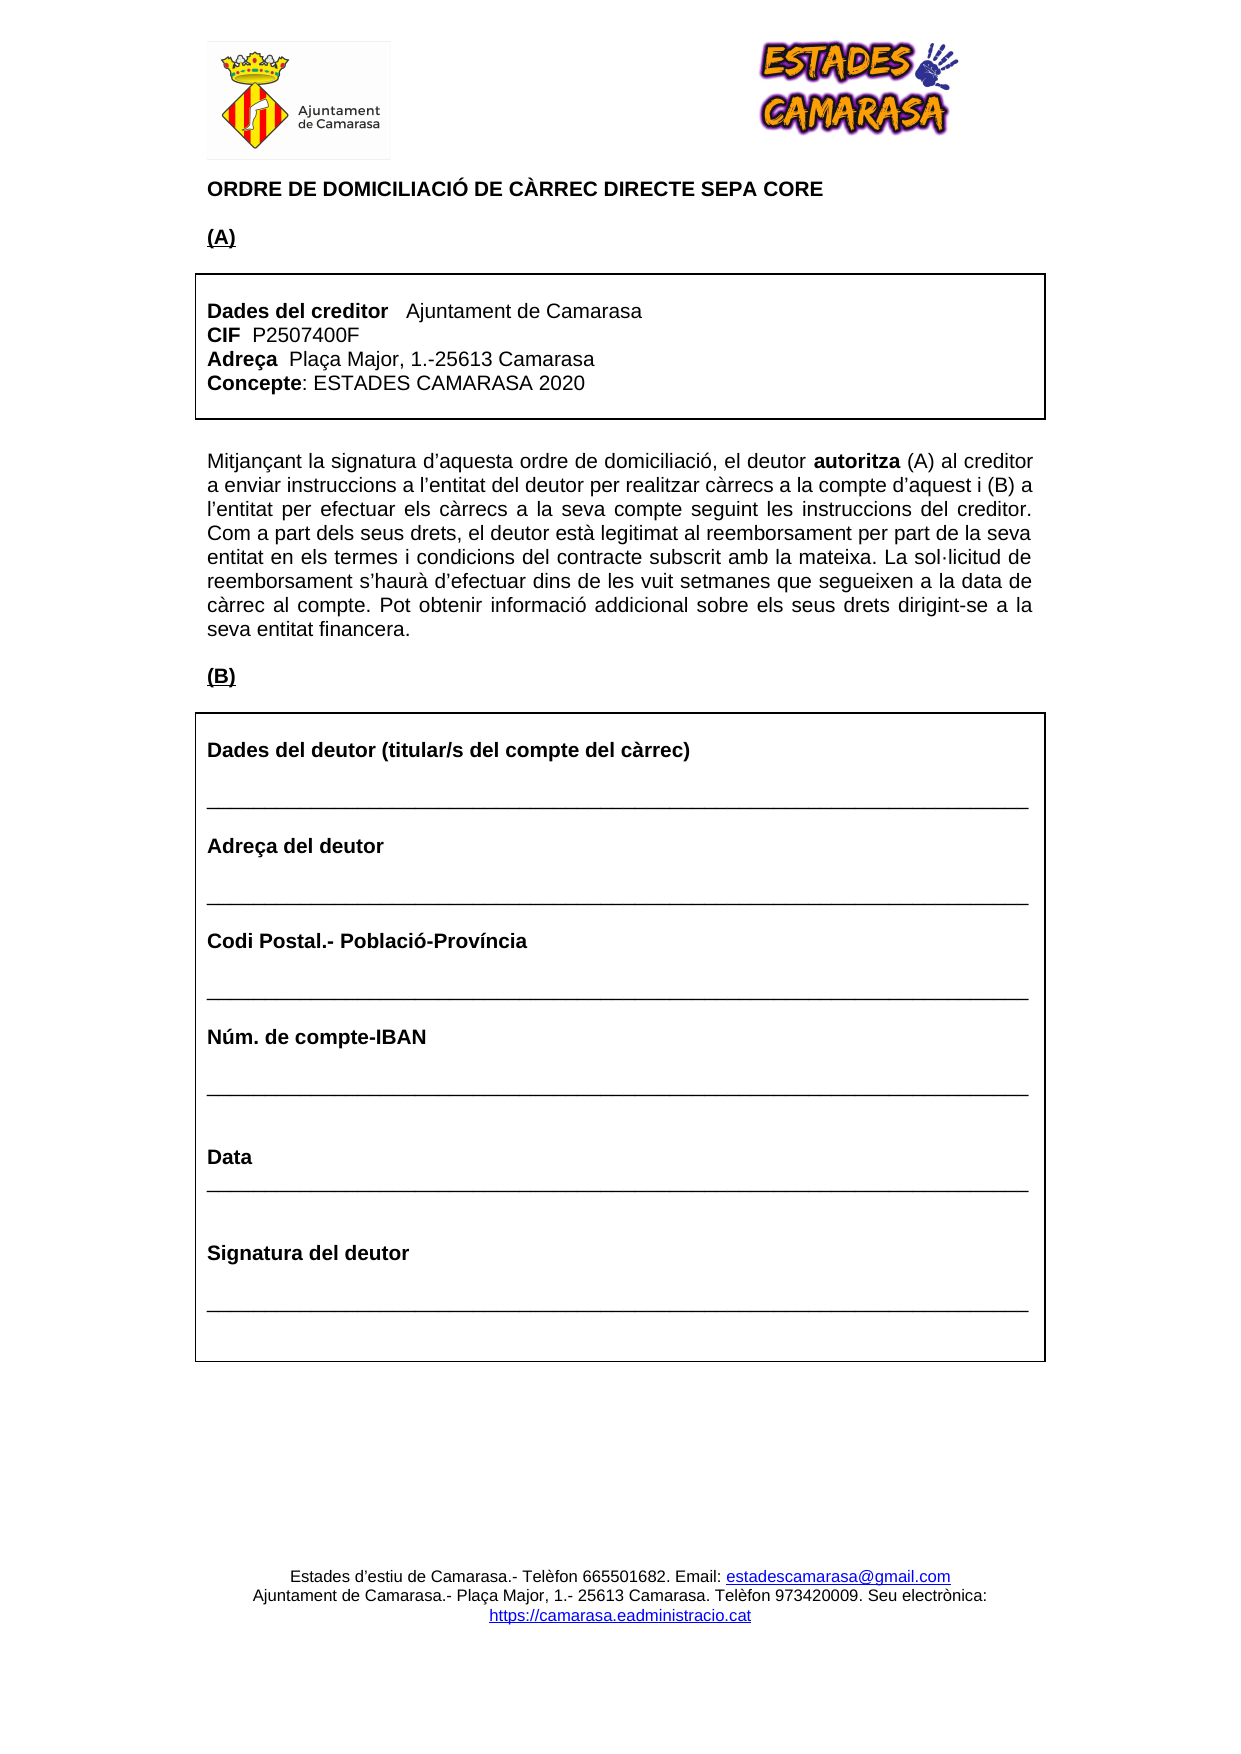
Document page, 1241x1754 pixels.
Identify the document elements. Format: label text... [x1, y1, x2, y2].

text ORDRE DE DOMICILIACIÓ DE CÀRREC DIRECTE SEPA CORE [207, 177, 1033, 201]
text (A) [207, 225, 1033, 249]
text Mitjançant la signatura d’aquesta ordre de domiciliació, el deutor autoritza (A) al creditor a enviar instruccions a l’entitat del deutor per realitzar càrrecs a la compte d’aquest i (B) a l’entitat per efectuar els càrrecs a la seva compte seguint les instruccions del creditor. Com a part dels seus drets, el deutor està legitimat al reemborsament per part de la seva entitat en els termes i condicions del contracte subscrit amb la mateixa. La sol·licitud de reemborsament s’haurà d’efectuar dins de les vuit setmanes que segueixen a la data de càrrec al compte. Pot obtenir informació addicional sobre els seus drets dirigint-se a la seva entitat financera. [207, 449, 1033, 640]
table_header Dades del creditor Ajuntament de Camarasa CIF P2507400F Adreça Plaça Major, 1.-25613 Camarasa Concepte: ESTADES CAMARASA 2020 [196, 275, 1044, 418]
picture [749, 28, 967, 146]
picture [206, 41, 391, 160]
table_header Dades del deutor (titular/s del compte del càrrec) _______________________________________________________________________ Adreça del deutor _______________________________________________________________________ Codi Postal.- Població-Província _______________________________________________________________________ Núm. de compte-IBAN _______________________________________________________________________ Data _______________________________________________________________________ Signatura del deutor _______________________________________________________________________ [196, 714, 1044, 1361]
text (B) [207, 664, 1033, 688]
